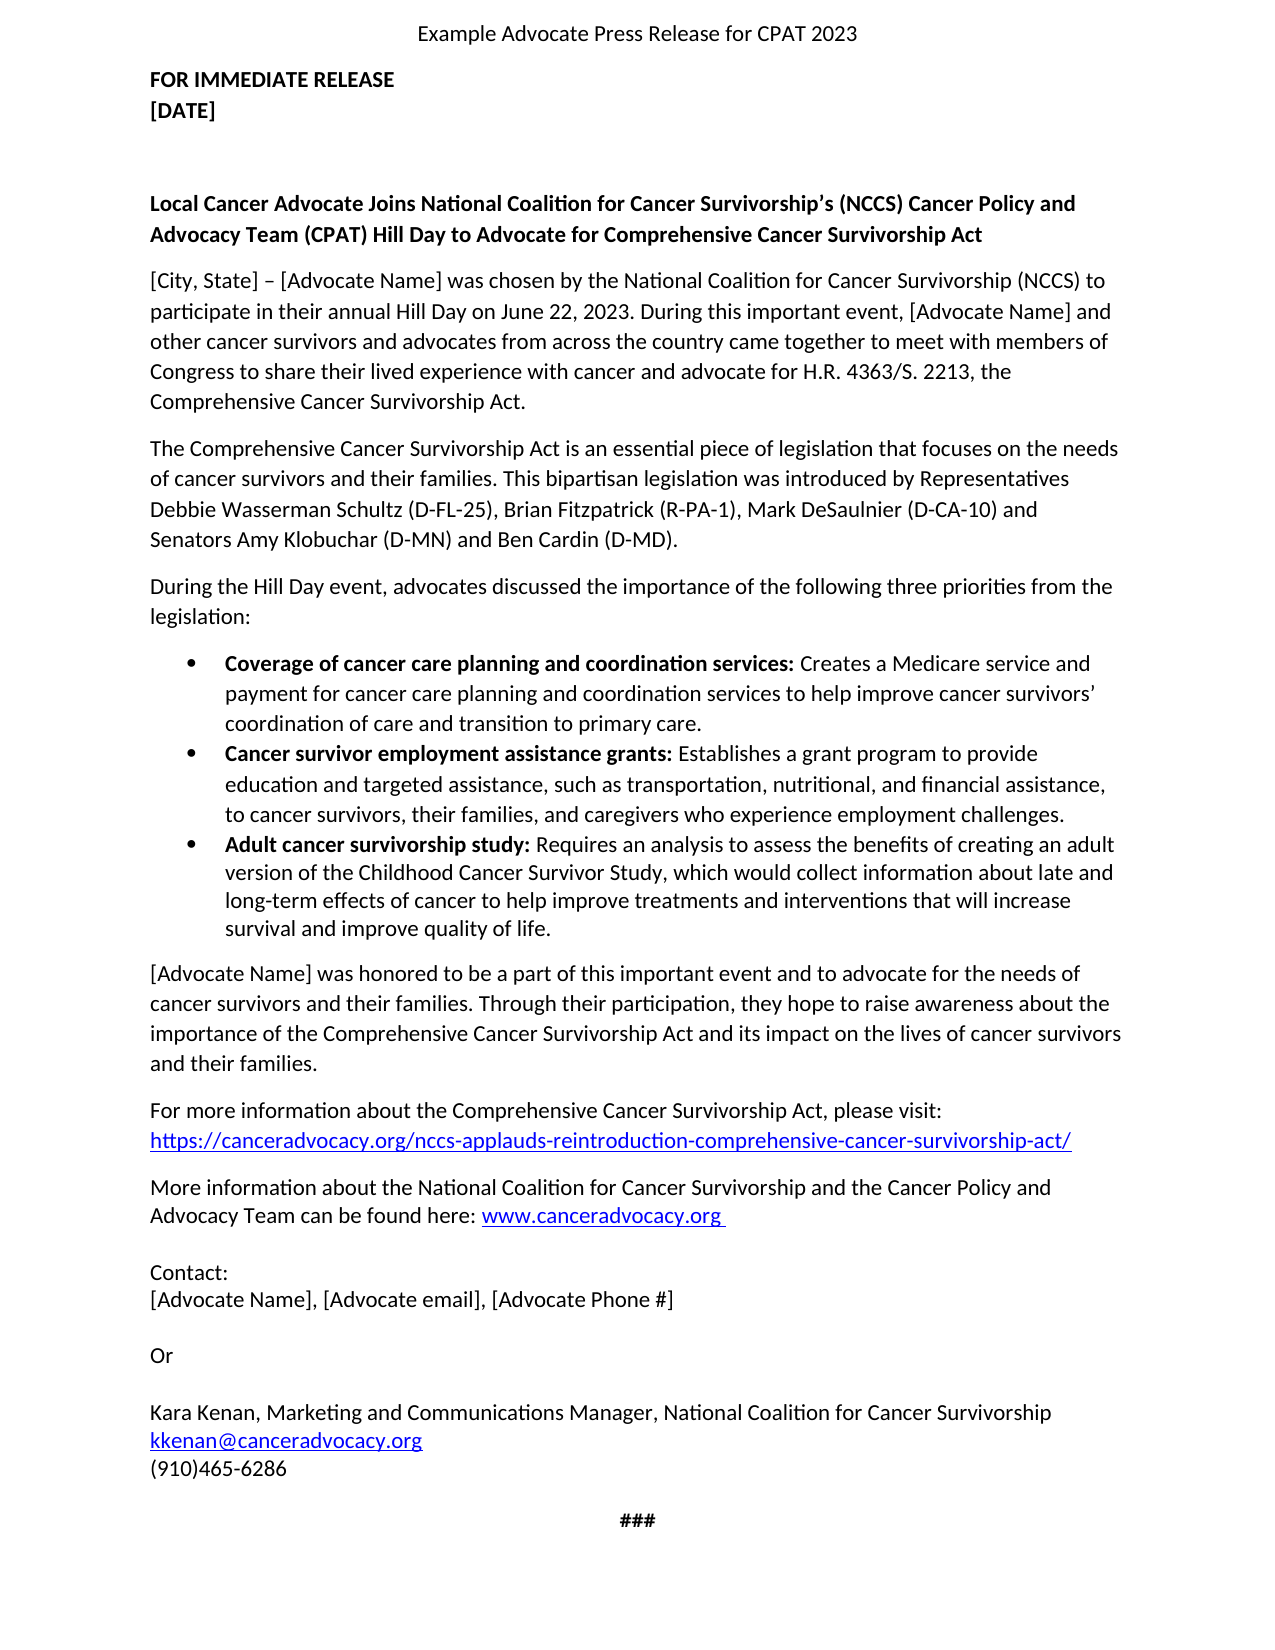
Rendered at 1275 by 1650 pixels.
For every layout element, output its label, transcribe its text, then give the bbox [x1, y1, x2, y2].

text More information about the National Coalition for Cancer Survivorship and the Cancer Policy and Advocacy Team can be found here: www.canceradvocacy.org [150, 1173, 1125, 1229]
list Adult cancer survivorship study: Requires an analysis to assess the benefits of creating an adult version of the Childhood Cancer Survivor Study, which would collect information about late and long-term effects of cancer to help improve treatments and interventions that will increase survival and improve quality of life. [187, 830, 1125, 942]
text Example Advocate Press Release for CPAT 2023 [150, 19, 1125, 47]
list Cancer survivor employment assistance grants: Establishes a grant program to provide education and targeted assistance, such as transportation, nutritional, and financial assistance, to cancer survivors, their families, and caregivers who experience employment challenges. [187, 739, 1125, 828]
text For more information about the Comprehensive Cancer Survivorship Act, please visit: https://canceradvocacy.org/nccs-applauds-reintroduction-comprehensive-cancer-survivorship-act/ [150, 1096, 1125, 1155]
text ### [150, 1507, 1125, 1533]
text Or [150, 1342, 1125, 1370]
text [Advocate Name], [Advocate email], [Advocate Phone #] [150, 1286, 1125, 1314]
text Local Cancer Advocate Joins National Coalition for Cancer Survivorship’s (NCCS) Cancer Policy and Advocacy Team (CPAT) Hill Day to Advocate for Comprehensive Cancer Survivorship Act [150, 189, 1125, 248]
text (910)465-6286 [150, 1454, 1125, 1482]
text Contact: [150, 1258, 1125, 1286]
text kkenan@canceradvocacy.org [150, 1426, 1125, 1454]
text During the Hill Day event, advocates discussed the importance of the following three priorities from the legislation: [150, 572, 1125, 630]
text Kara Kenan, Marketing and Communications Manager, National Coalition for Cancer Survivorship [150, 1398, 1125, 1426]
text [Advocate Name] was honored to be a part of this important event and to advocate for the needs of cancer survivors and their families. Through their participation, they hope to raise awareness about the importance of the Comprehensive Cancer Survivorship Act and its impact on the lives of cancer survivors and their families. [150, 959, 1125, 1078]
text [City, State] – [Advocate Name] was chosen by the National Coalition for Cancer Survivorship (NCCS) to participate in their annual Hill Day on June 22, 2023. During this important event, [Advocate Name] and other cancer survivors and advocates from across the country came together to meet with members of Congress to share their lived experience with cancer and advocate for H.R. 4363/S. 2213, the Comprehensive Cancer Survivorship Act. [150, 267, 1125, 416]
list Coverage of cancer care planning and coordination services: Creates a Medicare service and payment for cancer care planning and coordination services to help improve cancer survivors’ coordination of care and transition to primary care. [187, 649, 1125, 737]
text FOR IMMEDIATE RELEASE [DATE] [150, 66, 1125, 124]
text The Comprehensive Cancer Survivorship Act is an essential piece of legislation that focuses on the needs of cancer survivors and their families. This bipartisan legislation was introduced by Representatives Debbie Wasserman Schultz (D-FL-25), Brian Fitzpatrick (R-PA-1), Mark DeSaulnier (D-CA-10) and Senators Amy Klobuchar (D-MN) and Ben Cardin (D-MD). [150, 434, 1125, 553]
